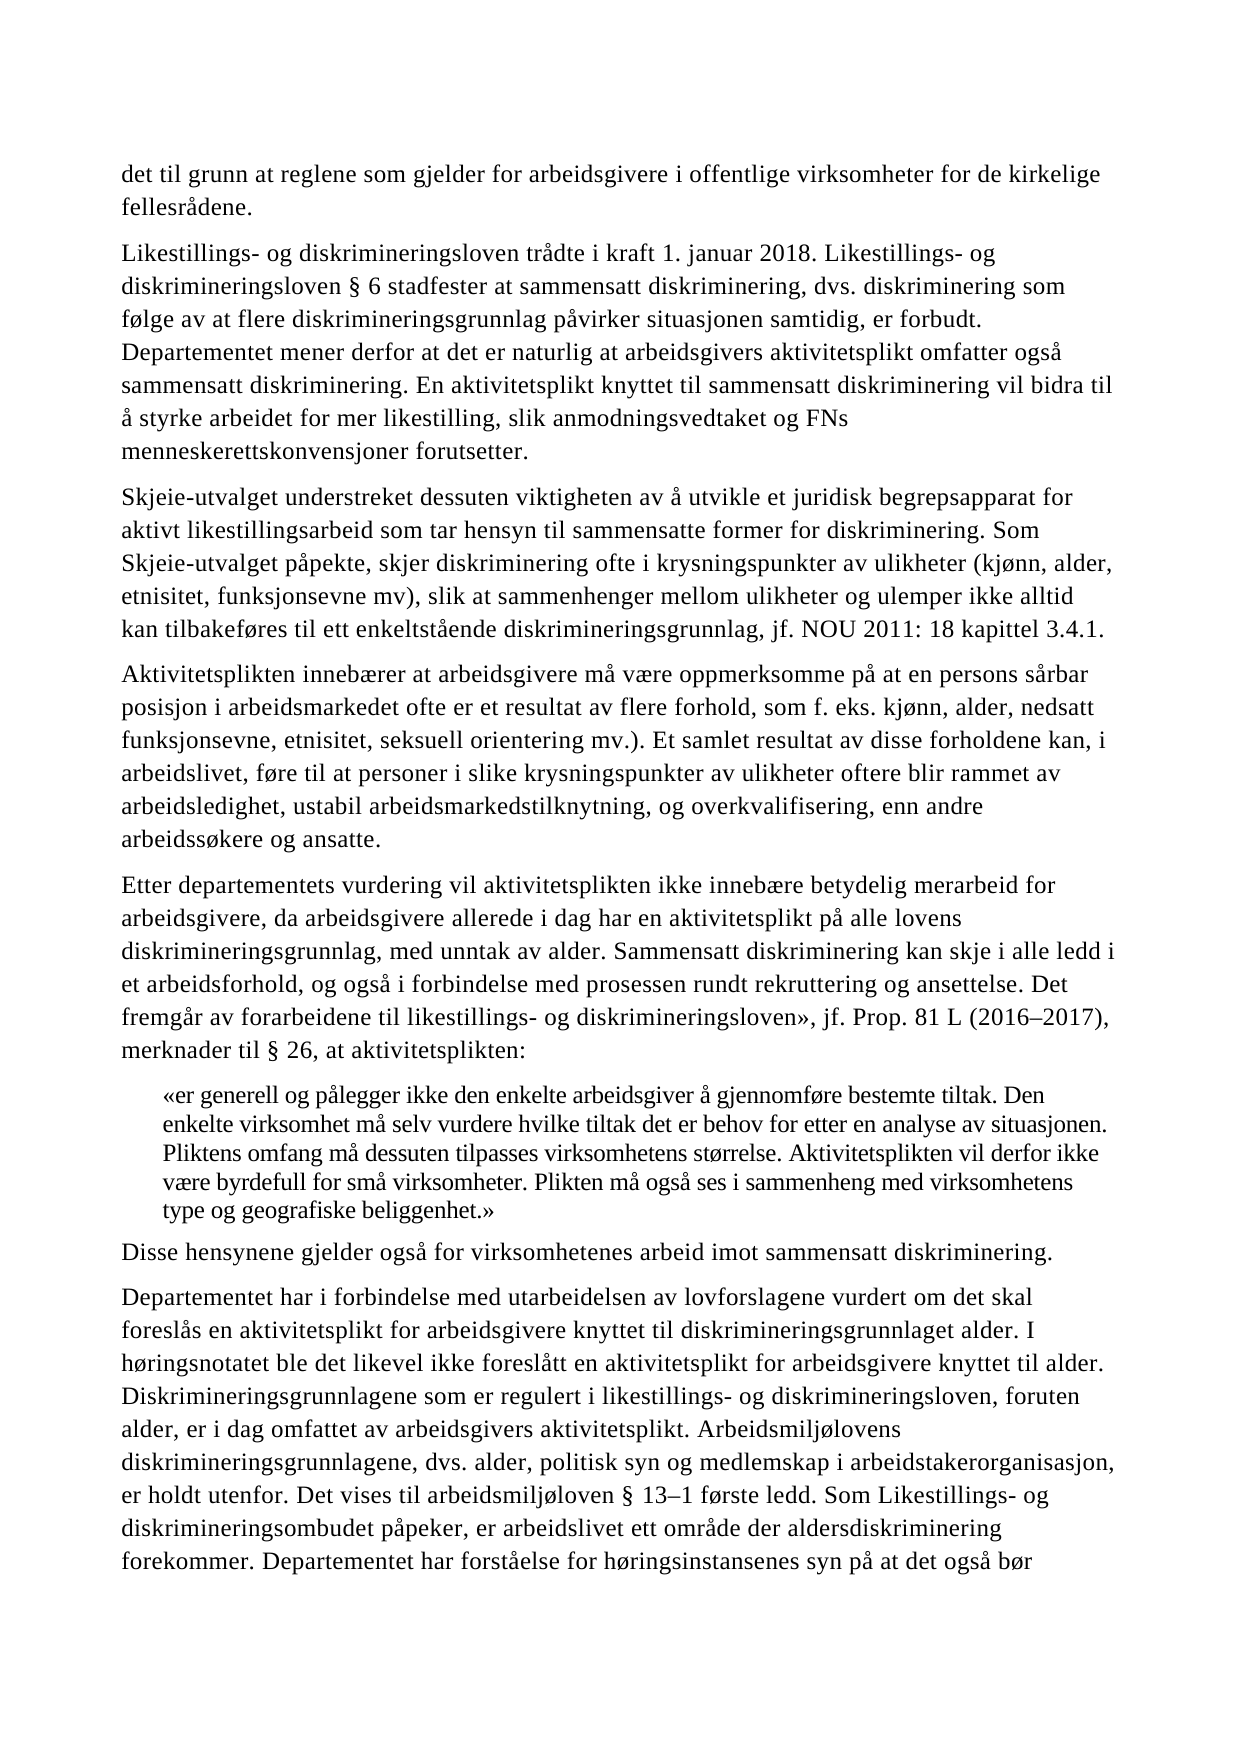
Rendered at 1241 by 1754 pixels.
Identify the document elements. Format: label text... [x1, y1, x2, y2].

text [121, 159, 1119, 221]
text Likestillings- og diskrimineringsloven trådte i kraft 1. januar 2018. Likestillings- og diskrimineringsloven § 6 stadfester at sammensatt diskriminering, dvs. diskriminering som følge av at flere diskrimineringsgrunnlag påvirker situasjonen samtidig, er forbudt. Departementet mener derfor at det er naturlig at arbeidsgivers aktivitetsplikt omfatter også sammensatt diskriminering. En aktivitetsplikt knyttet til sammensatt diskriminering vil bidra til å styrke arbeidet for mer likestilling, slik anmodningsvedtaket og FNs menneskerettskonvensjoner forutsetter. [121, 238, 1119, 465]
text Etter departementets vurdering vil aktivitetsplikten ikke innebære betydelig merarbeid for arbeidsgivere, da arbeidsgivere allerede i dag har en aktivitetsplikt på alle lovens diskrimineringsgrunnlag, med unntak av alder. Sammensatt diskriminering kan skje i alle ledd i et arbeidsforhold, og også i forbindelse med prosessen rundt rekruttering og ansettelse. Det fremgår av forarbeidene til likestillings- og diskrimineringsloven», jf. Prop. 81 L (2016–2017), merknader til § 26, at aktivitetsplikten: [121, 870, 1119, 1064]
text «er generell og pålegger ikke den enkelte arbeidsgiver å gjennomføre bestemte tiltak. Den enkelte virksomhet må selv vurdere hvilke tiltak det er behov for etter en analyse av situasjonen. Pliktens omfang må dessuten tilpasses virksomhetens størrelse. Aktivitetsplikten vil derfor ikke være byrdefull for små virksomheter. Plikten må også ses i sammenheng med virksomhetens type og geografiske beliggenhet.» [162, 1081, 1119, 1224]
text Skjeie-utvalget understreket dessuten viktigheten av å utvikle et juridisk begrepsapparat for aktivt likestillingsarbeid som tar hensyn til sammensatte former for diskriminering. Som Skjeie-utvalget påpekte, skjer diskriminering ofte i krysningspunkter av ulikheter (kjønn, alder, etnisitet, funksjonsevne mv), slik at sammenhenger mellom ulikheter og ulemper ikke alltid kan tilbakeføres til ett enkeltstående diskrimineringsgrunnlag, jf. NOU 2011: 18 kapittel 3.4.1. [121, 482, 1119, 642]
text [121, 1282, 1119, 1575]
text Disse hensynene gjelder også for virksomhetenes arbeid imot sammensatt diskriminering. [121, 1237, 1119, 1266]
text Aktivitetsplikten innebærer at arbeidsgivere må være oppmerksomme på at en persons sårbar posisjon i arbeidsmarkedet ofte er et resultat av flere forhold, som f. eks. kjønn, alder, nedsatt funksjonsevne, etnisitet, seksuell orientering mv.). Et samlet resultat av disse forholdene kan, i arbeidslivet, føre til at personer i slike krysningspunkter av ulikheter oftere blir rammet av arbeidsledighet, ustabil arbeidsmarkedstilknytning, og overkvalifisering, enn andre arbeidssøkere og ansatte. [121, 659, 1119, 853]
